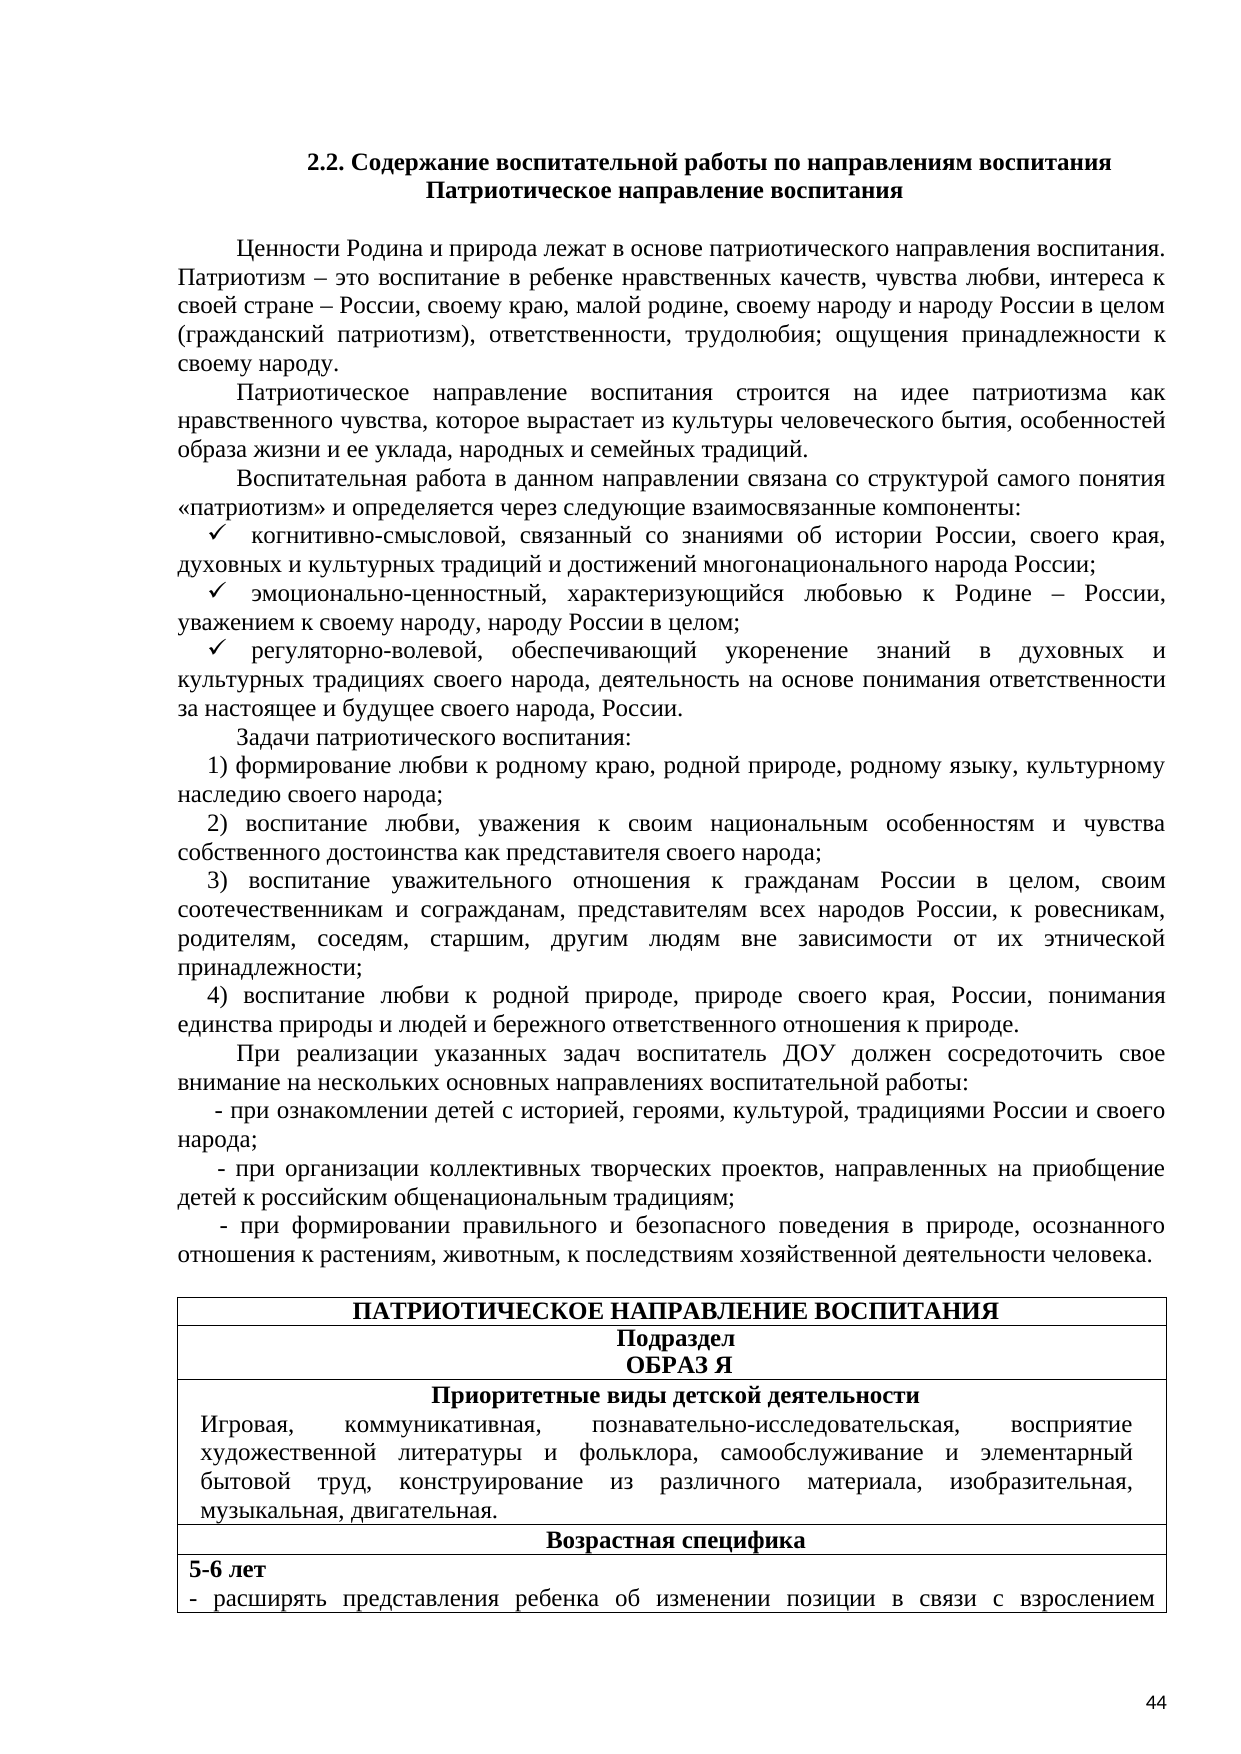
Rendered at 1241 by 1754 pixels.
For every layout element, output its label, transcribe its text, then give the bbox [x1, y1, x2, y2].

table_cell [178, 1555, 1166, 1612]
text Патриотическое направление воспитания строится на идее патриотизма как нравственного чувства, которое вырастает из культуры человеческого бытия, особенностей образа жизни и ее уклада, народных и семейных традиций. [177, 377, 1167, 463]
text 2.2. Содержание воспитательной работы по направлениям воспитания [252, 147, 1167, 176]
text Воспитательная работа в данном направлении связана со структурой самого понятия «патриотизм» и определяется через следующие взаимосвязанные компоненты: [177, 463, 1167, 521]
table_header ПАТРИОТИЧЕСКОЕ НАПРАВЛЕНИЕ ВОСПИТАНИЯ [178, 1298, 1166, 1324]
text 2) воспитание любви, уважения к своим национальным особенностям и чувства собственного достоинства как представителя своего народа; [177, 808, 1167, 866]
text При реализации указанных задач воспитатель ДОУ должен сосредоточить свое внимание на нескольких основных направлениях воспитательной работы: [177, 1038, 1167, 1096]
list когнитивно-смысловой, связанный со знаниями об истории России, своего края, духовных и культурных традиций и достижений многонационального народа России; [177, 521, 1167, 578]
text 3) воспитание уважительного отношения к гражданам России в целом, своим соотечественникам и согражданам, представителям всех народов России, к ровесникам, родителям, соседям, старшим, другим людям вне зависимости от их этнической принадлежности; [177, 866, 1167, 981]
text 4) воспитание любви к родной природе, природе своего края, России, понимания единства природы и людей и бережного ответственного отношения к природе. [177, 981, 1167, 1038]
text - при формировании правильного и безопасного поведения в природе, осознанного отношения к растениям, животным, к последствиям хозяйственной деятельности человека. [177, 1211, 1167, 1268]
table_cell Приоритетные виды детской деятельности Игровая, коммуникативная, познавательно-исследовательская, восприятие художественной литературы и фольклора, самообслуживание и элементарный бытовой труд, конструирование из различного материала, изобразительная, музыкальная, двигательная. [178, 1380, 1166, 1524]
text Ценности Родина и природа лежат в основе патриотического направления воспитания. Патриотизм – это воспитание в ребенке нравственных качеств, чувства любви, интереса к своей стране – России, своему краю, малой родине, своему народу и народу России в целом (гражданский патриотизм), ответственности, трудолюбия; ощущения принадлежности к своему народу. [177, 233, 1167, 377]
table_cell Подраздел ОБРАЗ Я [178, 1326, 1166, 1379]
list Патриотическое направление воспитания [162, 176, 1167, 204]
list регуляторно-волевой, обеспечивающий укоренение знаний в духовных и культурных традициях своего народа, деятельность на основе понимания ответственности за настоящее и будущее своего народа, России. [177, 636, 1167, 722]
text 1) формирование любви к родному краю, родной природе, родному языку, культурному наследию своего народа; [177, 751, 1167, 808]
table_cell Возрастная специфика [178, 1525, 1166, 1553]
list эмоционально-ценностный, характеризующийся любовью к Родине – России, уважением к своему народу, народу России в целом; [177, 578, 1167, 636]
text - при организации коллективных творческих проектов, направленных на приобщение детей к российским общенациональным традициям; [177, 1153, 1167, 1211]
text - при ознакомлении детей с историей, героями, культурой, традициями России и своего народа; [177, 1096, 1167, 1153]
text Задачи патриотического воспитания: [177, 722, 1167, 751]
